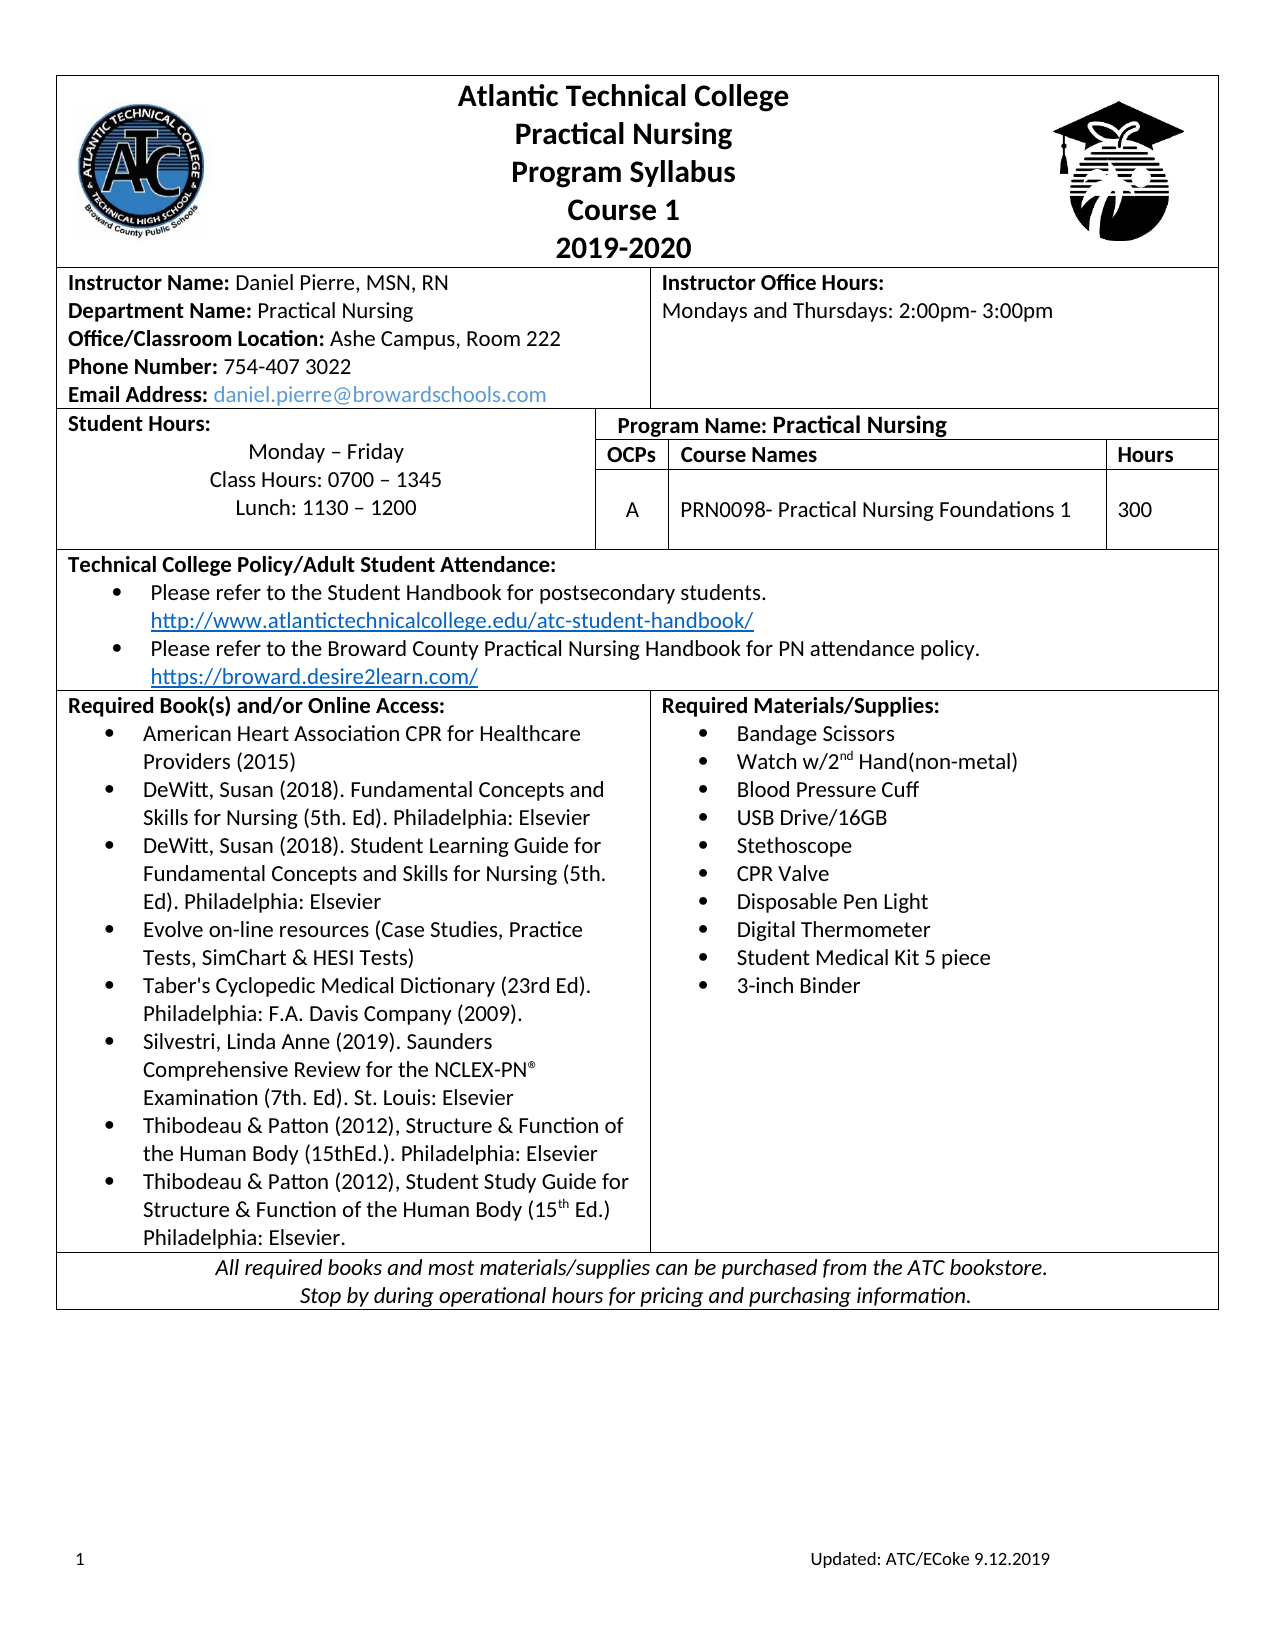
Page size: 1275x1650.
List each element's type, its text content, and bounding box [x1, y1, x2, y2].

table_cell PRN0098- Practical Nursing Foundations 1 [669, 470, 1106, 549]
table_cell Program Name: Practical Nursing [596, 409, 1218, 439]
table_cell Course Names [669, 440, 1106, 468]
table_cell All required books and most materials/supplies can be purchased from the ATC bookstore. Stop by during operational hours for pricing and purchasing information. [57, 1253, 1218, 1309]
table_cell Required Materials/Supplies: Bandage Scissors Watch w/2nd Hand(non-metal) Blood Pressure Cuff USB Drive/16GB Stethoscope CPR Valve Disposable Pen Light Digital Thermometer Student Medical Kit 5 piece 3-inch Binder [651, 691, 1218, 1252]
picture [74, 101, 211, 242]
table_cell Technical College Policy/Adult Student Attendance: Please refer to the Student Handbook for postsecondary students. http://www.atlantictechnicalcollege.edu/atc-student-handbook/ Please refer to the Broward County Practical Nursing Handbook for PN attendance policy. https://broward.desire2learn.com/ [57, 550, 1218, 690]
table_cell Instructor Name: Daniel Pierre, MSN, RN Department Name: Practical Nursing Office/Classroom Location: Ashe Campus, Room 222 Phone Number: 754-407 3022 Email Address: daniel.pierre@browardschools.com [57, 268, 650, 408]
table_cell Hours [1107, 440, 1218, 468]
table_cell Instructor Office Hours: Mondays and Thursdays: 2:00pm- 3:00pm [651, 268, 1218, 408]
table_cell OCPs [596, 440, 668, 468]
table_cell 300 [1107, 470, 1218, 549]
table_cell Required Book(s) and/or Online Access: American Heart Association CPR for Healthcare Providers (2015) DeWitt, Susan (2018). Fundamental Concepts and Skills for Nursing (5th. Ed). Philadelphia: Elsevier DeWitt, Susan (2018). Student Learning Guide for Fundamental Concepts and Skills for Nursing (5th. Ed). Philadelphia: Elsevier Evolve on-line resources (Case Studies, Practice Tests, SimChart & HESI Tests) Taber's Cyclopedic Medical Dictionary (23rd Ed). Philadelphia: F.A. Davis Company (2009). Silvestri, Linda Anne (2019). Saunders Comprehensive Review for the NCLEX-PN® Examination (7th. Ed). St. Louis: Elsevier Thibodeau & Patton (2012), Structure & Function of the Human Body (15thEd.). Philadelphia: Elsevier Thibodeau & Patton (2012), Student Study Guide for Structure & Function of the Human Body (15th Ed.) Philadelphia: Elsevier. [57, 691, 650, 1252]
table_cell Student Hours: Monday – Friday Class Hours: 0700 – 1345 Lunch: 1130 – 1200 [57, 409, 595, 549]
table_header [1019, 76, 1218, 267]
table_header [57, 76, 228, 267]
table_header Atlantic Technical College Practical Nursing Program Syllabus Course 1 2019-2020 [228, 76, 1019, 267]
picture [1052, 101, 1185, 241]
table_cell A [596, 470, 668, 549]
